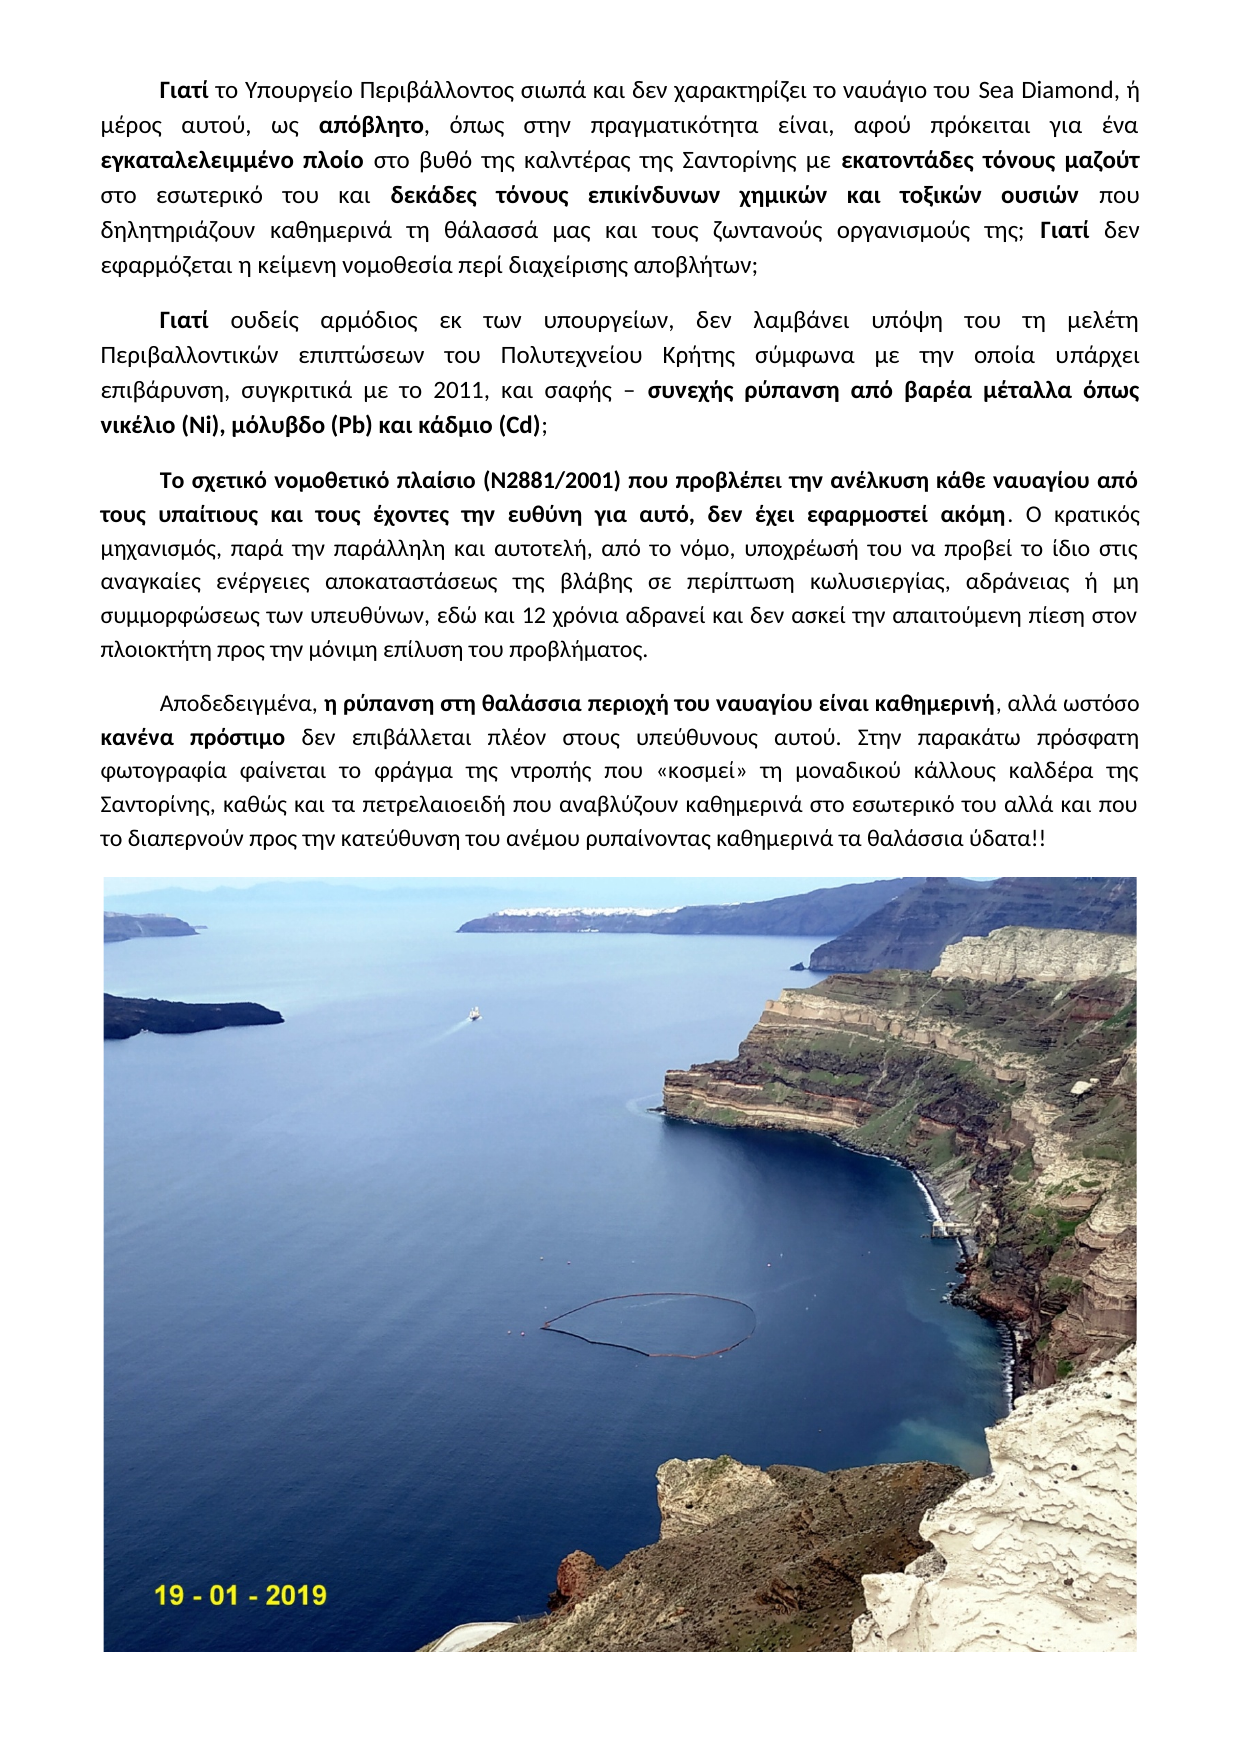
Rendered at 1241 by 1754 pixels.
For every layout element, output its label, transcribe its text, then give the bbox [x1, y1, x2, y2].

text Το σχετικό νομοθετικό πλαίσιο (Ν2881/2001) που προβλέπει την ανέλκυση κάθε ναυαγίου από τους υπαίτιους και τους έχοντες την ευθύνη για αυτό, δεν έχει εφαρμοστεί ακόμη. Ο κρατικός μηχανισμός, παρά την παράλληλη και αυτοτελή, από το νόμο, υποχρέωσή του να προβεί το ίδιο στις αναγκαίες ενέργειες αποκαταστάσεως της βλάβης σε περίπτωση κωλυσιεργίας, αδράνειας ή μη συμμορφώσεως των υπευθύνων, εδώ και 12 χρόνια αδρανεί και δεν ασκεί την απαιτούμενη πίεση στον πλοιοκτήτη προς την μόνιμη επίλυση του προβλήματος. [100, 466, 1140, 663]
picture [103, 877, 1137, 1652]
text Γιατί ουδείς αρμόδιος εκ των υπουργείων, δεν λαμβάνει υπόψη του τη μελέτη Περιβαλλοντικών επιπτώσεων του Πολυτεχνείου Κρήτης σύμφωνα με την οποία υπάρχει επιβάρυνση, συγκριτικά με το 2011, και σαφής – συνεχής ρύπανση από βαρέα μέταλλα όπως νικέλιο (Ni), μόλυβδο (Pb) και κάδμιο (Cd); [100, 305, 1140, 440]
text Αποδεδειγμένα, η ρύπανση στη θαλάσσια περιοχή του ναυαγίου είναι καθημερινή, αλλά ωστόσο κανένα πρόστιμο δεν επιβάλλεται πλέον στους υπεύθυνους αυτού. Στην παρακάτω πρόσφατη φωτογραφία φαίνεται το φράγμα της ντροπής που «κοσμεί» τη μοναδικού κάλλους καλδέρα της Σαντορίνης, καθώς και τα πετρελαιοειδή που αναβλύζουν καθημερινά στο εσωτερικό του αλλά και που το διαπερνούν προς την κατεύθυνση του ανέμου ρυπαίνοντας καθημερινά τα θαλάσσια ύδατα!! [100, 688, 1140, 852]
text Γιατί το Υπουργείο Περιβάλλοντος σιωπά και δεν χαρακτηρίζει το ναυάγιο του Sea Diamond, ή μέρος αυτού, ως απόβλητο, όπως στην πραγματικότητα είναι, αφού πρόκειται για ένα εγκαταλελειμμένο πλοίο στο βυθό της καλντέρας της Σαντορίνης με εκατοντάδες τόνους μαζούτ στο εσωτερικό του και δεκάδες τόνους επικίνδυνων χημικών και τοξικών ουσιών που δηλητηριάζουν καθημερινά τη θάλασσά μας και τους ζωντανούς οργανισμούς της; Γιατί δεν εφαρμόζεται η κείμενη νομοθεσία περί διαχείρισης αποβλήτων; [100, 74, 1140, 279]
